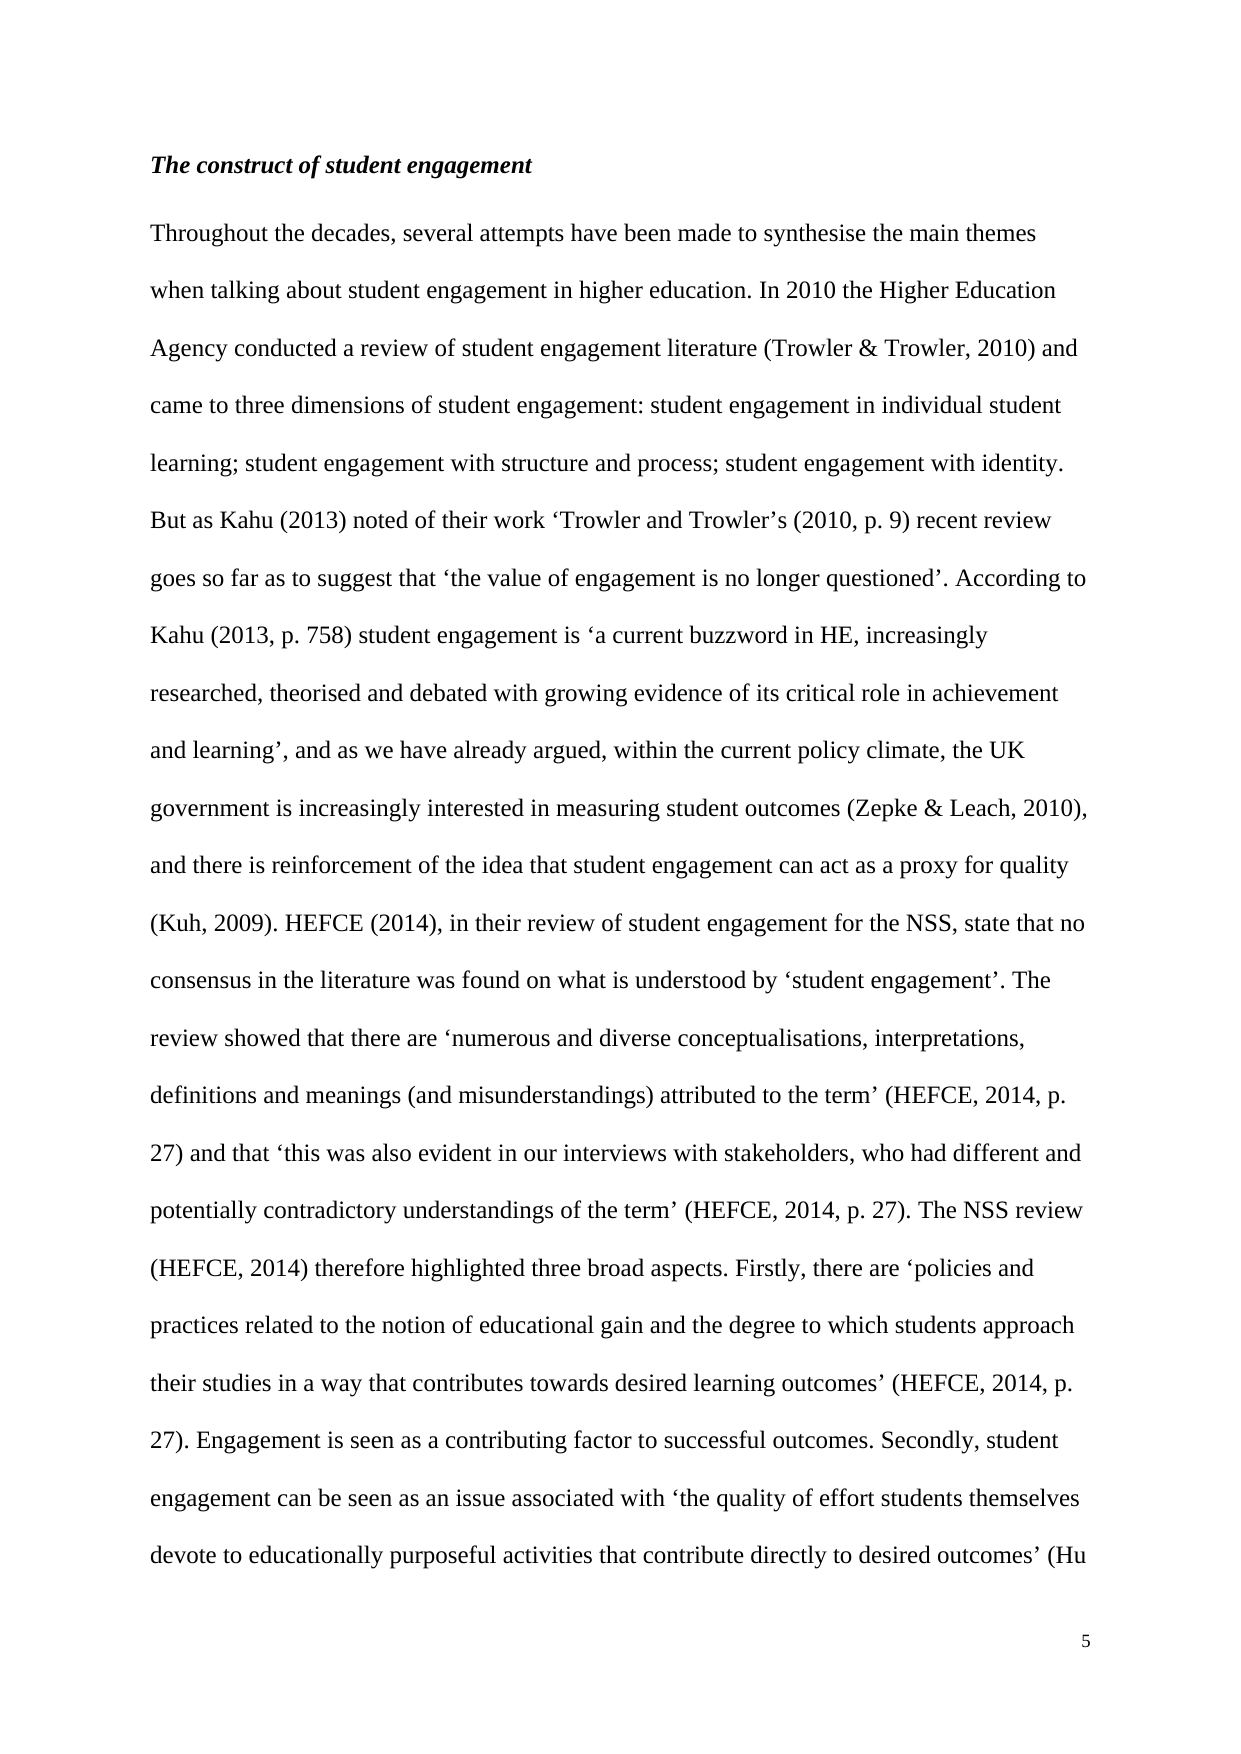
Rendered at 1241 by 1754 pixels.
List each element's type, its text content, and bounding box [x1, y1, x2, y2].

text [150, 218, 1090, 1569]
subtitle The construct of student engagement [150, 150, 1031, 179]
